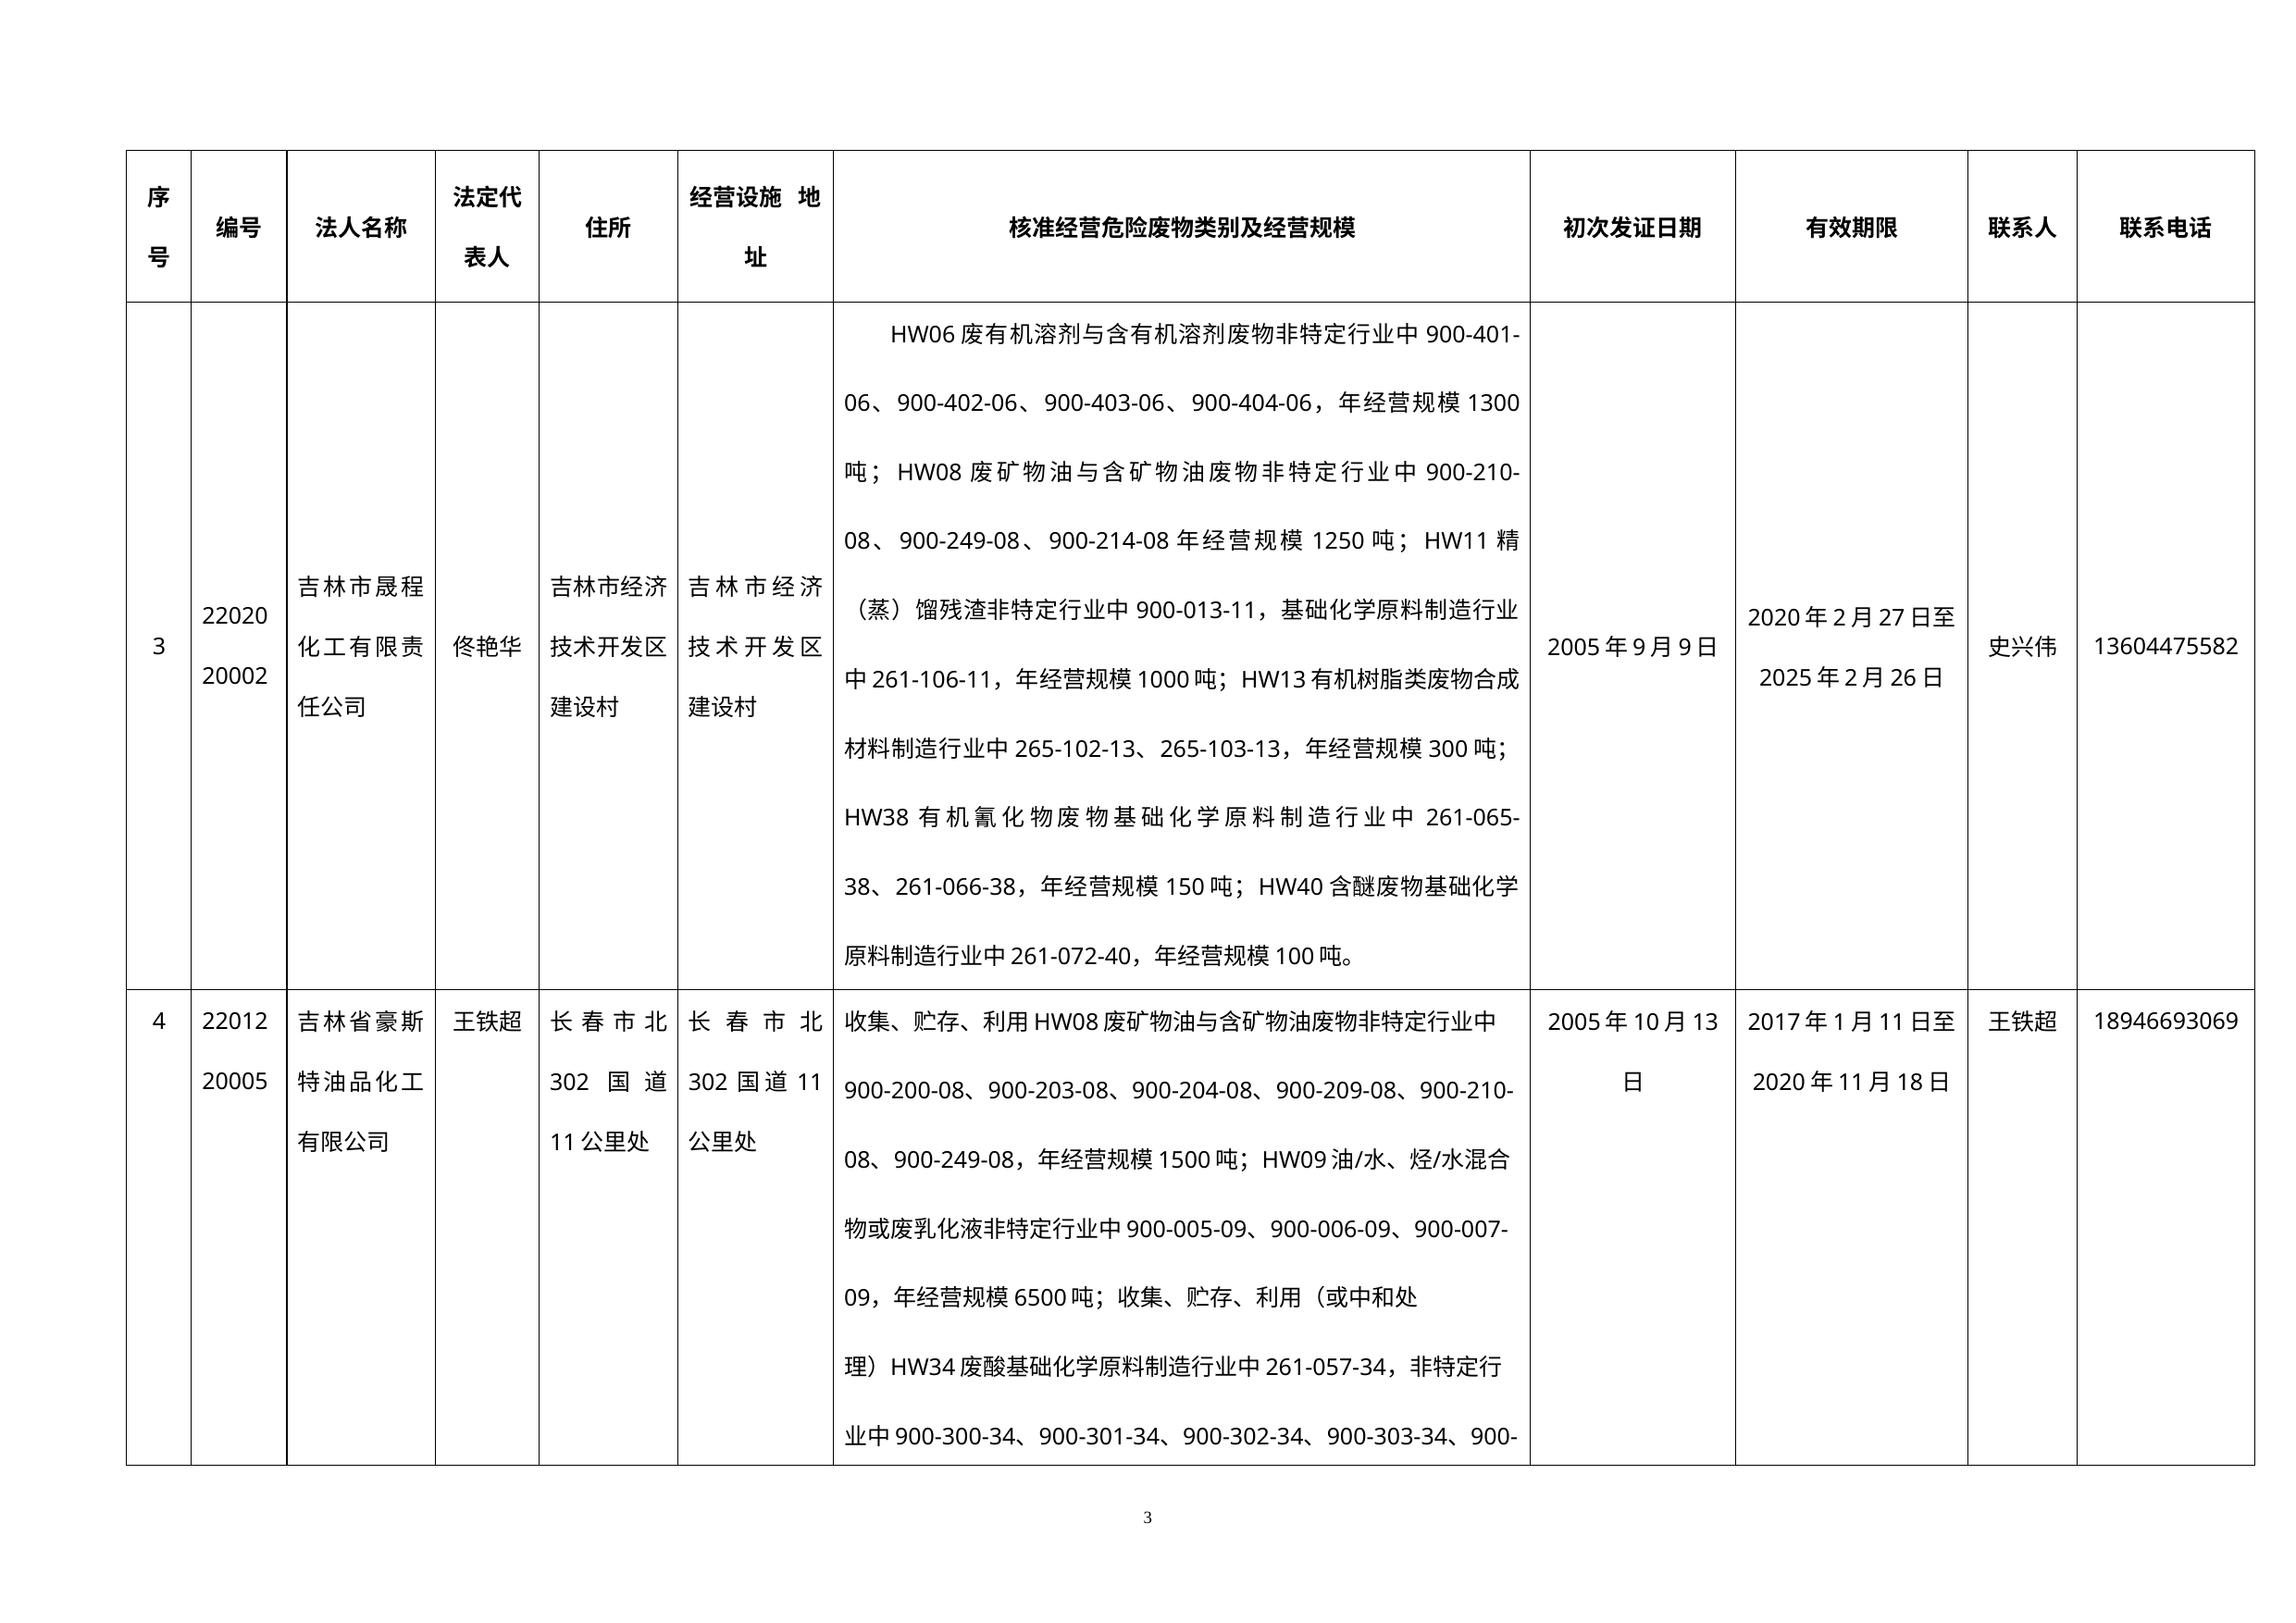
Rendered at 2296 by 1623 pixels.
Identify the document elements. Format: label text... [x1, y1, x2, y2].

table_cell 2005年9月9日 [1531, 303, 1735, 989]
table_header 联系电话 [2078, 151, 2254, 302]
table_header 序号 [127, 151, 191, 302]
table_header 有效期限 [1736, 151, 1967, 302]
table_cell 史兴伟 [1968, 303, 2077, 989]
table_cell 佟艳华 [436, 303, 539, 989]
table_cell 18946693069 [2078, 990, 2254, 1465]
table_cell 长春市北302国道11公里处 [678, 990, 833, 1465]
table_header 编号 [192, 151, 286, 302]
table_header 联系人 [1968, 151, 2077, 302]
table_cell 2017年1月11日至2020年11月18日 [1736, 990, 1967, 1465]
table_header 核准经营危险废物类别及经营规模 [834, 151, 1530, 302]
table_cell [834, 990, 1530, 1465]
table_header 法人名称 [288, 151, 435, 302]
table_cell 吉林市经济技术开发区建设村 [678, 303, 833, 989]
table_cell 吉林市经济技术开发区建设村 [540, 303, 677, 989]
table_cell 13604475582 [2078, 303, 2254, 989]
table_header 经营设施 地址 [678, 151, 833, 302]
table_cell 王铁超 [436, 990, 539, 1465]
table_cell 吉林市晟程化工有限责任公司 [288, 303, 435, 989]
table_cell 2201220005 [192, 990, 286, 1465]
table_cell HW06废有机溶剂与含有机溶剂废物非特定行业中900-401-06、900-402-06、900-403-06、900-404-06，年经营规模1300吨；HW08废矿物油与含矿物油废物非特定行业中900-210-08、900-249-08、900-214-08年经营规模1250吨；HW11精（蒸）馏残渣非特定行业中900-013-11，基础化学原料制造行业中261-106-11，年经营规模1000吨；HW13有机树脂类废物合成材料制造行业中265-102-13、265-103-13，年经营规模300吨；HW38有机氰化物废物基础化学原料制造行业中261-065-38、261-066-38，年经营规模150吨；HW40含醚废物基础化学原料制造行业中261-072-40，年经营规模100吨。 [834, 303, 1530, 989]
table_cell 吉林省豪斯特油品化工有限公司 [288, 990, 435, 1465]
table_cell [127, 303, 191, 989]
table_header 法定代表人 [436, 151, 539, 302]
table_cell 2005年10月13日 [1531, 990, 1735, 1465]
table_cell [127, 990, 191, 1465]
table_cell 长春市北302国道11公里处 [540, 990, 677, 1465]
table_header 住所 [540, 151, 677, 302]
table_cell 2020年2月27日至2025年2月26日 [1736, 303, 1967, 989]
table_cell 王铁超 [1968, 990, 2077, 1465]
table_cell 2202020002 [192, 303, 286, 989]
table_header 初次发证日期 [1531, 151, 1735, 302]
